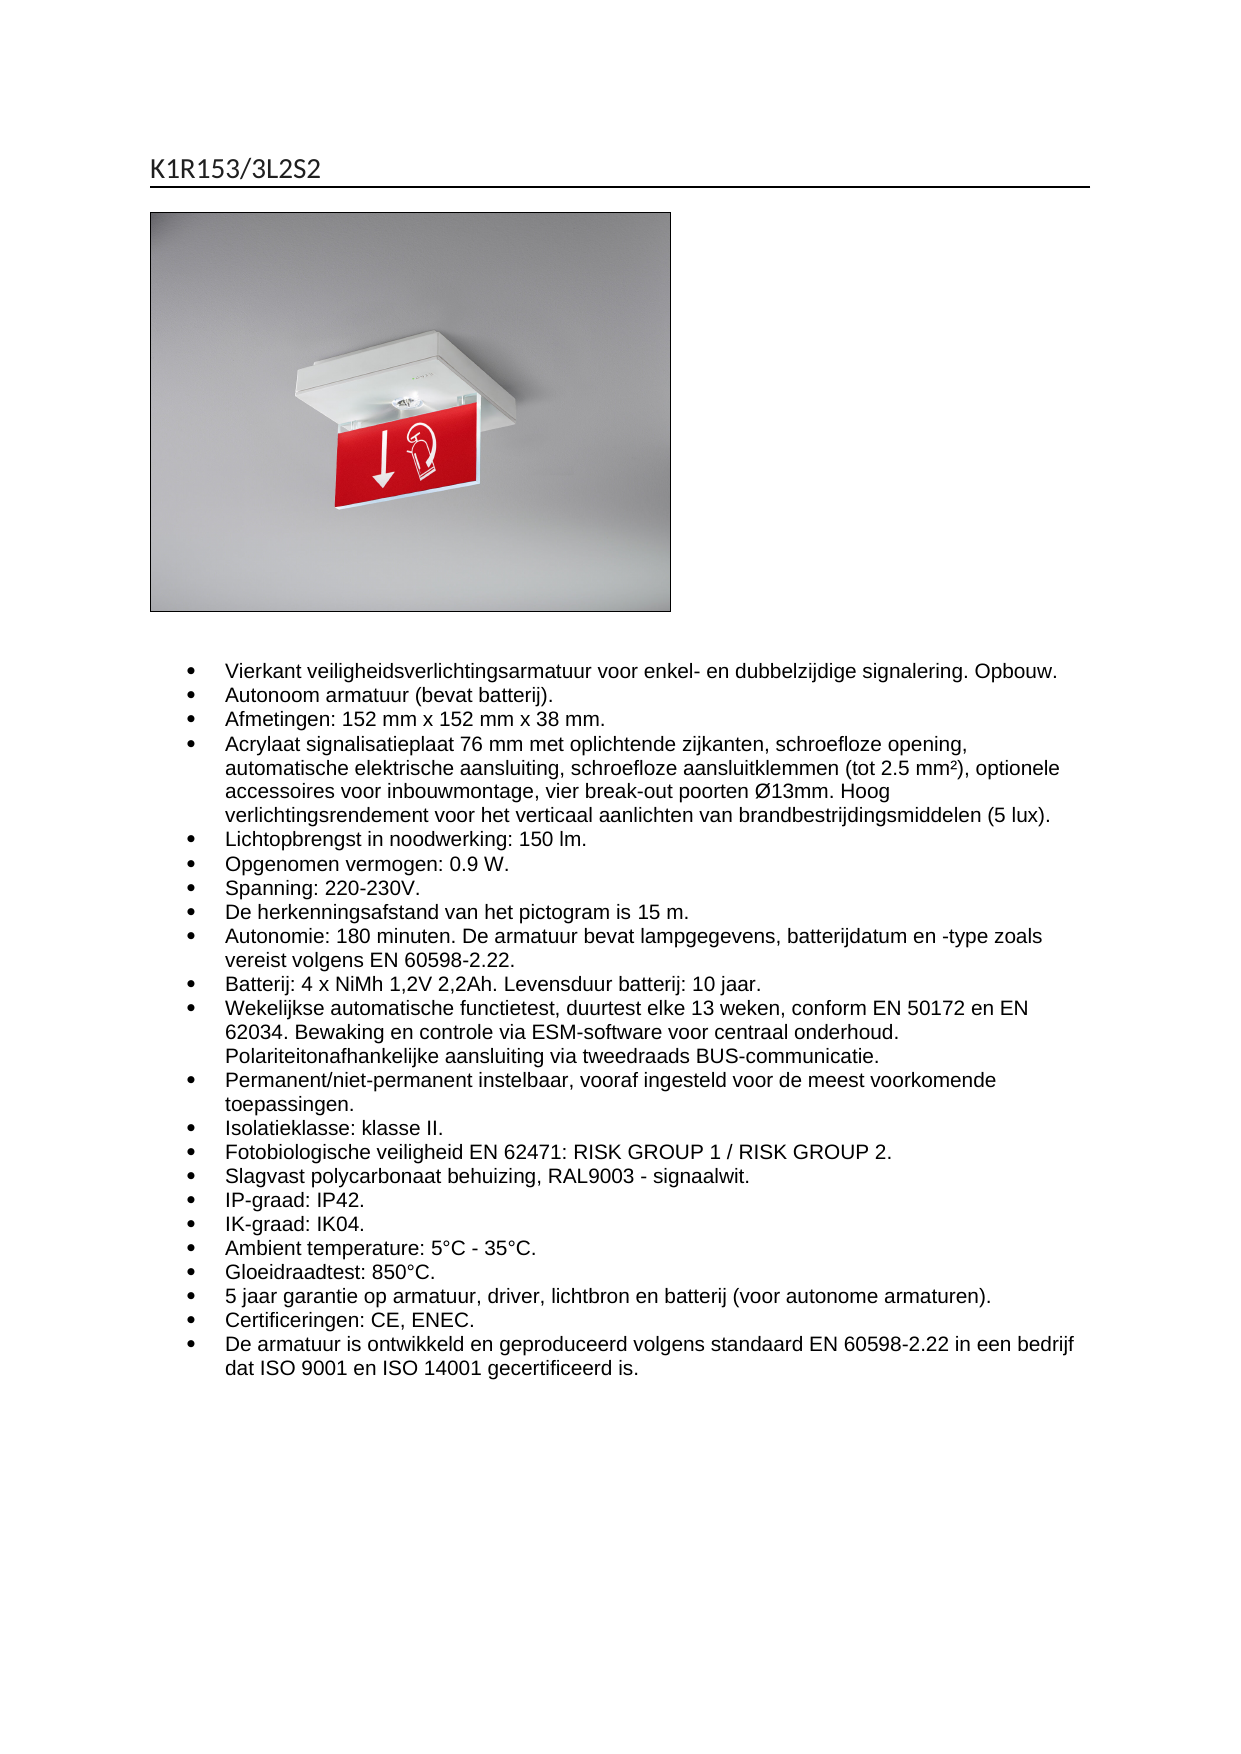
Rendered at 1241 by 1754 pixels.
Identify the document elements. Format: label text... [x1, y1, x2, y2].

list Slagvast polycarbonaat behuizing, RAL9003 - signaalwit. [187, 1164, 1090, 1188]
list De armatuur is ontwikkeld en geproduceerd volgens standaard EN 60598-2.22 in een bedrijf dat ISO 9001 en ISO 14001 gecertificeerd is. [187, 1332, 1090, 1380]
list Batterij: 4 x NiMh 1,2V 2,2Ah. Levensduur batterij: 10 jaar. [187, 972, 1090, 996]
text K1R153/3L2S2 [150, 150, 1090, 186]
list 5 jaar garantie op armatuur, driver, lichtbron en batterij (voor autonome armaturen). [187, 1284, 1090, 1308]
list Certificeringen: CE, ENEC. [187, 1308, 1090, 1332]
list Ambient temperature: 5°C - 35°C. [187, 1236, 1090, 1260]
list Opgenomen vermogen: 0.9 W. [187, 851, 1090, 875]
list Permanent/niet-permanent instelbaar, vooraf ingesteld voor de meest voorkomende toepassingen. [187, 1068, 1090, 1116]
list IK-graad: IK04. [187, 1212, 1090, 1236]
list Autonomie: 180 minuten. De armatuur bevat lampgegevens, batterijdatum en -type zoals vereist volgens EN 60598-2.22. [187, 923, 1090, 972]
list Wekelijkse automatische functietest, duurtest elke 13 weken, conform EN 50172 en EN 62034. Bewaking en controle via ESM-software voor centraal onderhoud. Polariteitonafhankelijke aansluiting via tweedraads BUS-communicatie. [187, 996, 1090, 1068]
list De herkenningsafstand van het pictogram is 15 m. [187, 899, 1090, 923]
list Spanning: 220-230V. [187, 875, 1090, 899]
list Acrylaat signalisatieplaat 76 mm met oplichtende zijkanten, schroefloze opening, automatische elektrische aansluiting, schroefloze aansluitklemmen (tot 2.5 mm²), optionele accessoires voor inbouwmontage, vier break-out poorten Ø13mm. Hoog verlichtingsrendement voor het verticaal aanlichten van brandbestrijdingsmiddelen (5 lux). [187, 731, 1090, 827]
list Afmetingen: 152 mm x 152 mm x 38 mm. [187, 707, 1090, 731]
list Lichtopbrengst in noodwerking: 150 lm. [187, 827, 1090, 851]
list Gloeidraadtest: 850°C. [187, 1260, 1090, 1284]
picture [151, 213, 670, 611]
list Autonoom armatuur (bevat batterij). [187, 683, 1090, 707]
list Vierkant veiligheidsverlichtingsarmatuur voor enkel- en dubbelzijdige signalering. Opbouw. [187, 659, 1090, 683]
list Fotobiologische veiligheid EN 62471: RISK GROUP 1 / RISK GROUP 2. [187, 1140, 1090, 1164]
list IP-graad: IP42. [187, 1188, 1090, 1212]
list Isolatieklasse: klasse II. [187, 1116, 1090, 1140]
